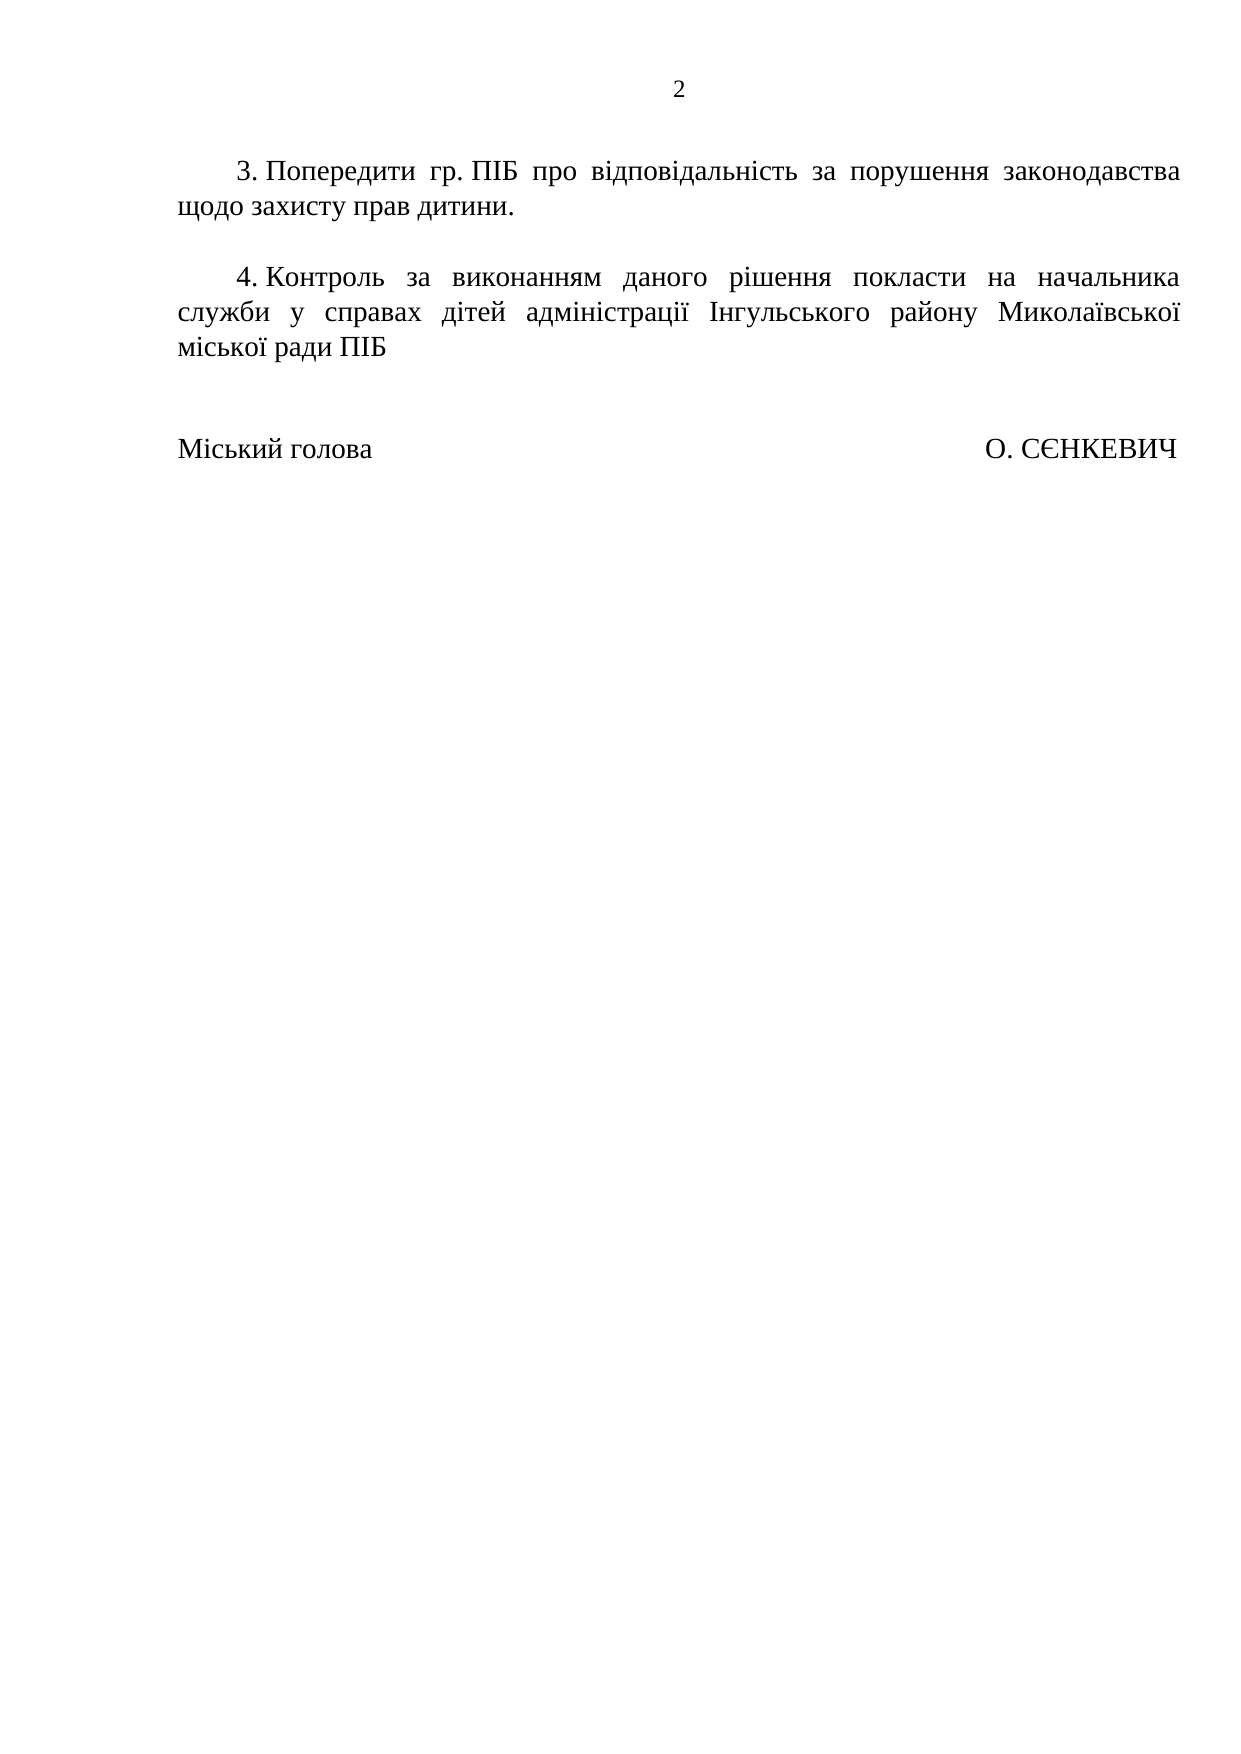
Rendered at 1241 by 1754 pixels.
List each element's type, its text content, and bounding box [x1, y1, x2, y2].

text Міський голова О. СЄНКЕВИЧ [177, 432, 1181, 465]
text 4. Контроль за виконанням даного рішення покласти на начальника служби у справах дітей адміністрації Інгульського району Миколаївської міської ради ПІБ [177, 259, 1181, 363]
text 3. Попередити гр. ПІБ про відповідальність за порушення законодавства щодо захисту прав дитини. [177, 153, 1181, 222]
